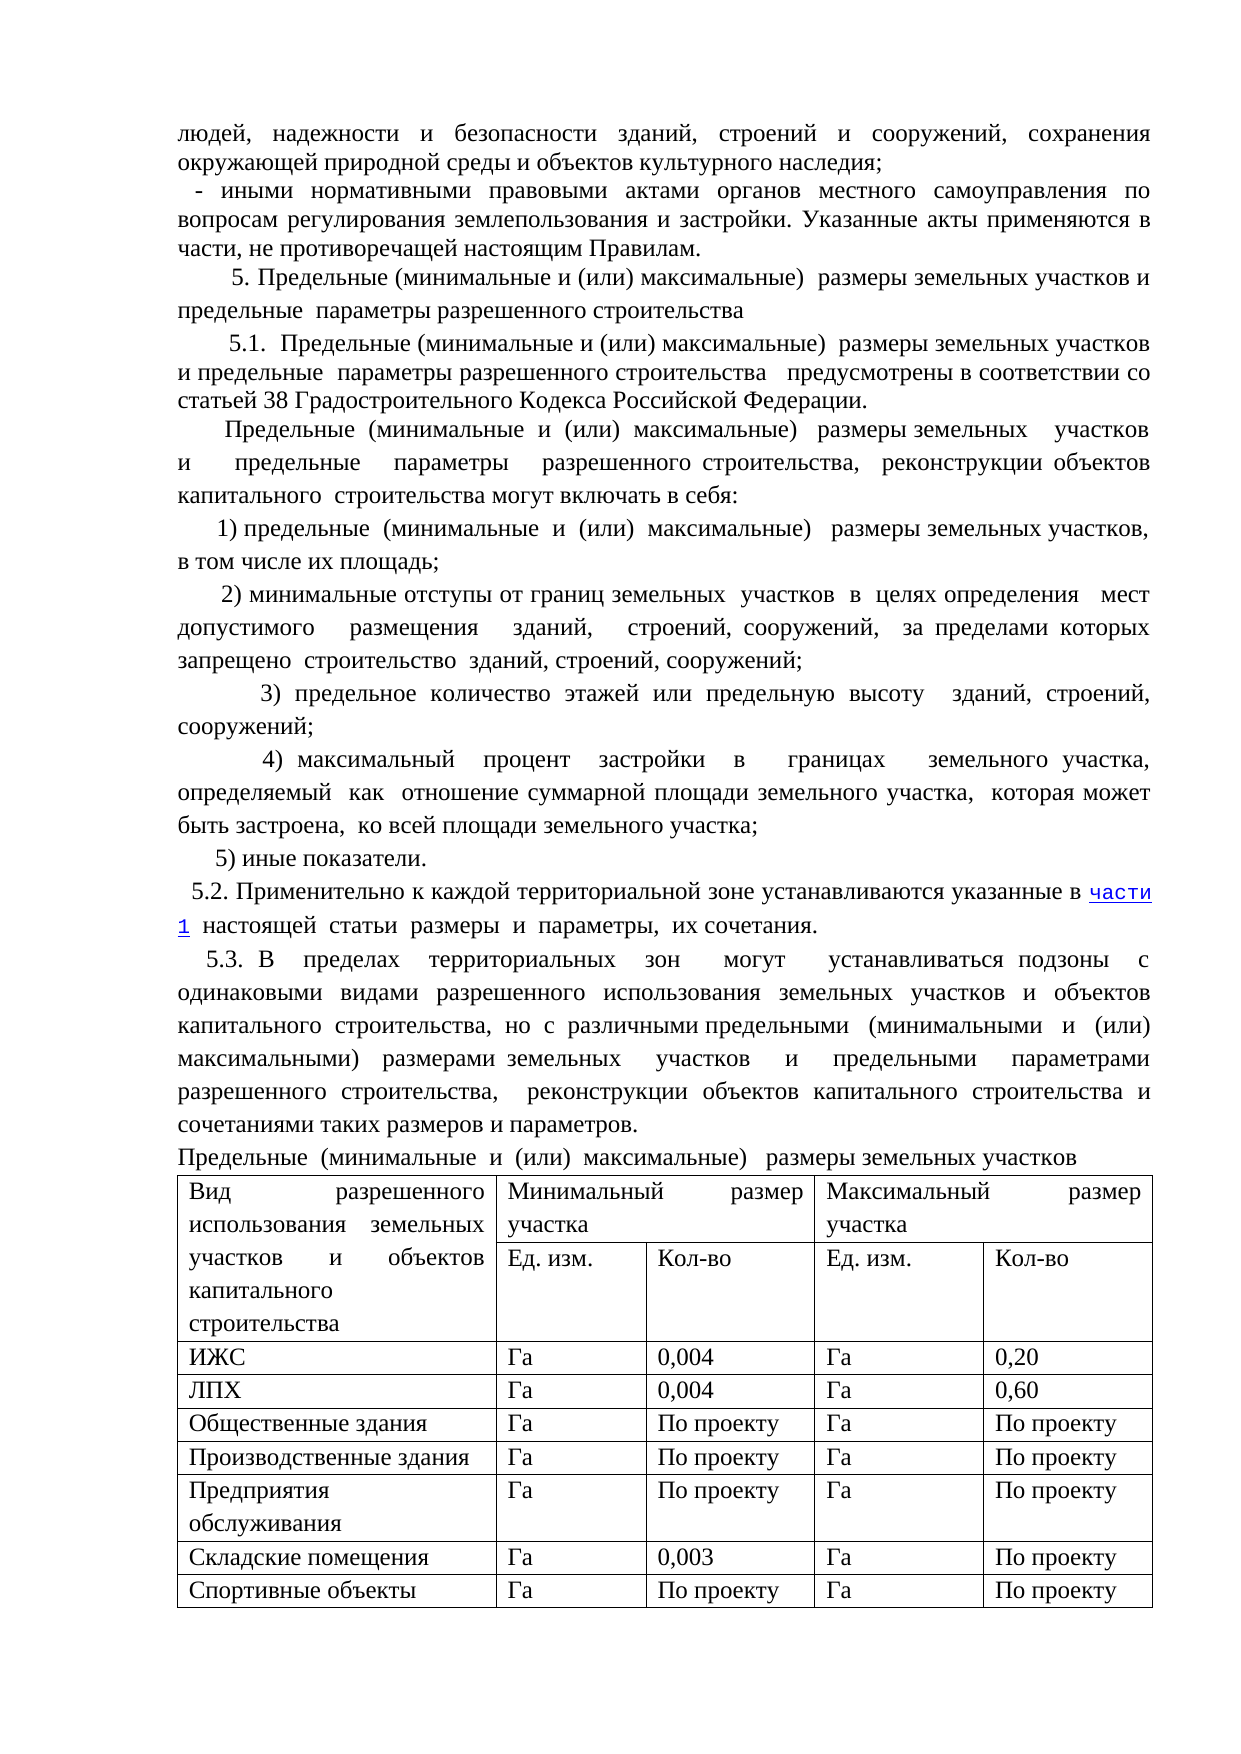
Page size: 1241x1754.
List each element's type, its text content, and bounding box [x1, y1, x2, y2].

text Предельные (минимальные и (или) максимальные) размеры земельных участков и предельные параметры разрешенного строительства, реконструкции объектов капитального строительства могут включать в себя: [177, 414, 1152, 509]
text 4) максимальный процент застройки в границах земельного участка, определяемый как отношение суммарной площади земельного участка, которая может быть застроена, ко всей площади земельного участка; [177, 744, 1152, 839]
table_cell По проекту [647, 1442, 814, 1474]
table_cell Га [497, 1342, 646, 1374]
table_cell Кол-во [984, 1243, 1152, 1341]
table_cell Предприятия обслуживания [178, 1475, 496, 1541]
text 5.3. В пределах территориальных зон могут устанавливаться подзоны с одинаковыми видами разрешенного использования земельных участков и объектов капитального строительства, но с различными предельными (минимальными и (или) максимальными) размерами земельных участков и предельными параметрами разрешенного строительства, реконструкции объектов капитального строительства и сочетаниями таких размеров и параметров. [177, 944, 1152, 1138]
table_cell Производственные здания [178, 1442, 496, 1474]
table_cell Га [815, 1575, 983, 1607]
text 2) минимальные отступы от границ земельных участков в целях определения мест допустимого размещения зданий, строений, сооружений, за пределами которых запрещено строительство зданий, строений, сооружений; [177, 579, 1152, 674]
text 5.2. Применительно к каждой территориальной зоне устанавливаются указанные в части 1 настоящей статьи размеры и параметры, их сочетания. [177, 876, 1152, 940]
table_cell Общественные здания [178, 1409, 496, 1441]
table_cell По проекту [647, 1409, 814, 1441]
table_cell По проекту [984, 1575, 1152, 1607]
table_cell Га [815, 1409, 983, 1441]
table_cell Га [497, 1575, 646, 1607]
table_header Минимальный размер участка [497, 1176, 814, 1242]
table_cell Га [815, 1375, 983, 1407]
text 1) предельные (минимальные и (или) максимальные) размеры земельных участков, в том числе их площадь; [177, 513, 1152, 575]
text 5) иные показатели. [177, 843, 1152, 872]
table_cell Га [815, 1542, 983, 1574]
table_cell Ед. изм. [815, 1243, 983, 1341]
table_cell 0,003 [647, 1542, 814, 1574]
text Предельные (минимальные и (или) максимальные) размеры земельных участков [177, 1142, 1152, 1171]
table_cell По проекту [647, 1475, 814, 1541]
table_cell Га [497, 1542, 646, 1574]
table_cell Складские помещения [178, 1542, 496, 1574]
text - иными нормативными правовыми актами органов местного самоуправления по вопросам регулирования землепользования и застройки. Указанные акты применяются в части, не противоречащей настоящим Правилам. [177, 176, 1152, 262]
table_cell По проекту [984, 1542, 1152, 1574]
text 3) предельное количество этажей или предельную высоту зданий, строений, сооружений; [177, 678, 1152, 740]
table_cell 0,004 [647, 1375, 814, 1407]
table_cell ЛПХ [178, 1375, 496, 1407]
table_cell 0,20 [984, 1342, 1152, 1374]
table_cell Спортивные объекты [178, 1575, 496, 1607]
table_cell Га [815, 1475, 983, 1541]
table_cell Га [497, 1475, 646, 1541]
table_cell Га [815, 1442, 983, 1474]
table_cell 0,004 [647, 1342, 814, 1374]
table_cell По проекту [984, 1475, 1152, 1541]
table_cell ИЖС [178, 1342, 496, 1374]
text 5. Предельные (минимальные и (или) максимальные) размеры земельных участков и предельные параметры разрешенного строительства [177, 262, 1152, 324]
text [177, 118, 1152, 176]
table_cell Кол-во [647, 1243, 814, 1341]
table_cell Га [815, 1342, 983, 1374]
text 5.1. Предельные (минимальные и (или) максимальные) размеры земельных участков и предельные параметры разрешенного строительства предусмотрены в соответствии со статьей 38 Градостроительного Кодекса Российской Федерации. [177, 328, 1152, 414]
table_cell По проекту [647, 1575, 814, 1607]
table_cell Ед. изм. [497, 1243, 646, 1341]
table_header Вид разрешенного использования земельных участков и объектов капитального строительства [178, 1176, 496, 1341]
table_cell Га [497, 1442, 646, 1474]
table_cell По проекту [984, 1442, 1152, 1474]
table_cell Га [497, 1375, 646, 1407]
table_cell Га [497, 1409, 646, 1441]
table_cell 0,60 [984, 1375, 1152, 1407]
table_cell По проекту [984, 1409, 1152, 1441]
table_header Максимальный размер участка [815, 1176, 1152, 1242]
